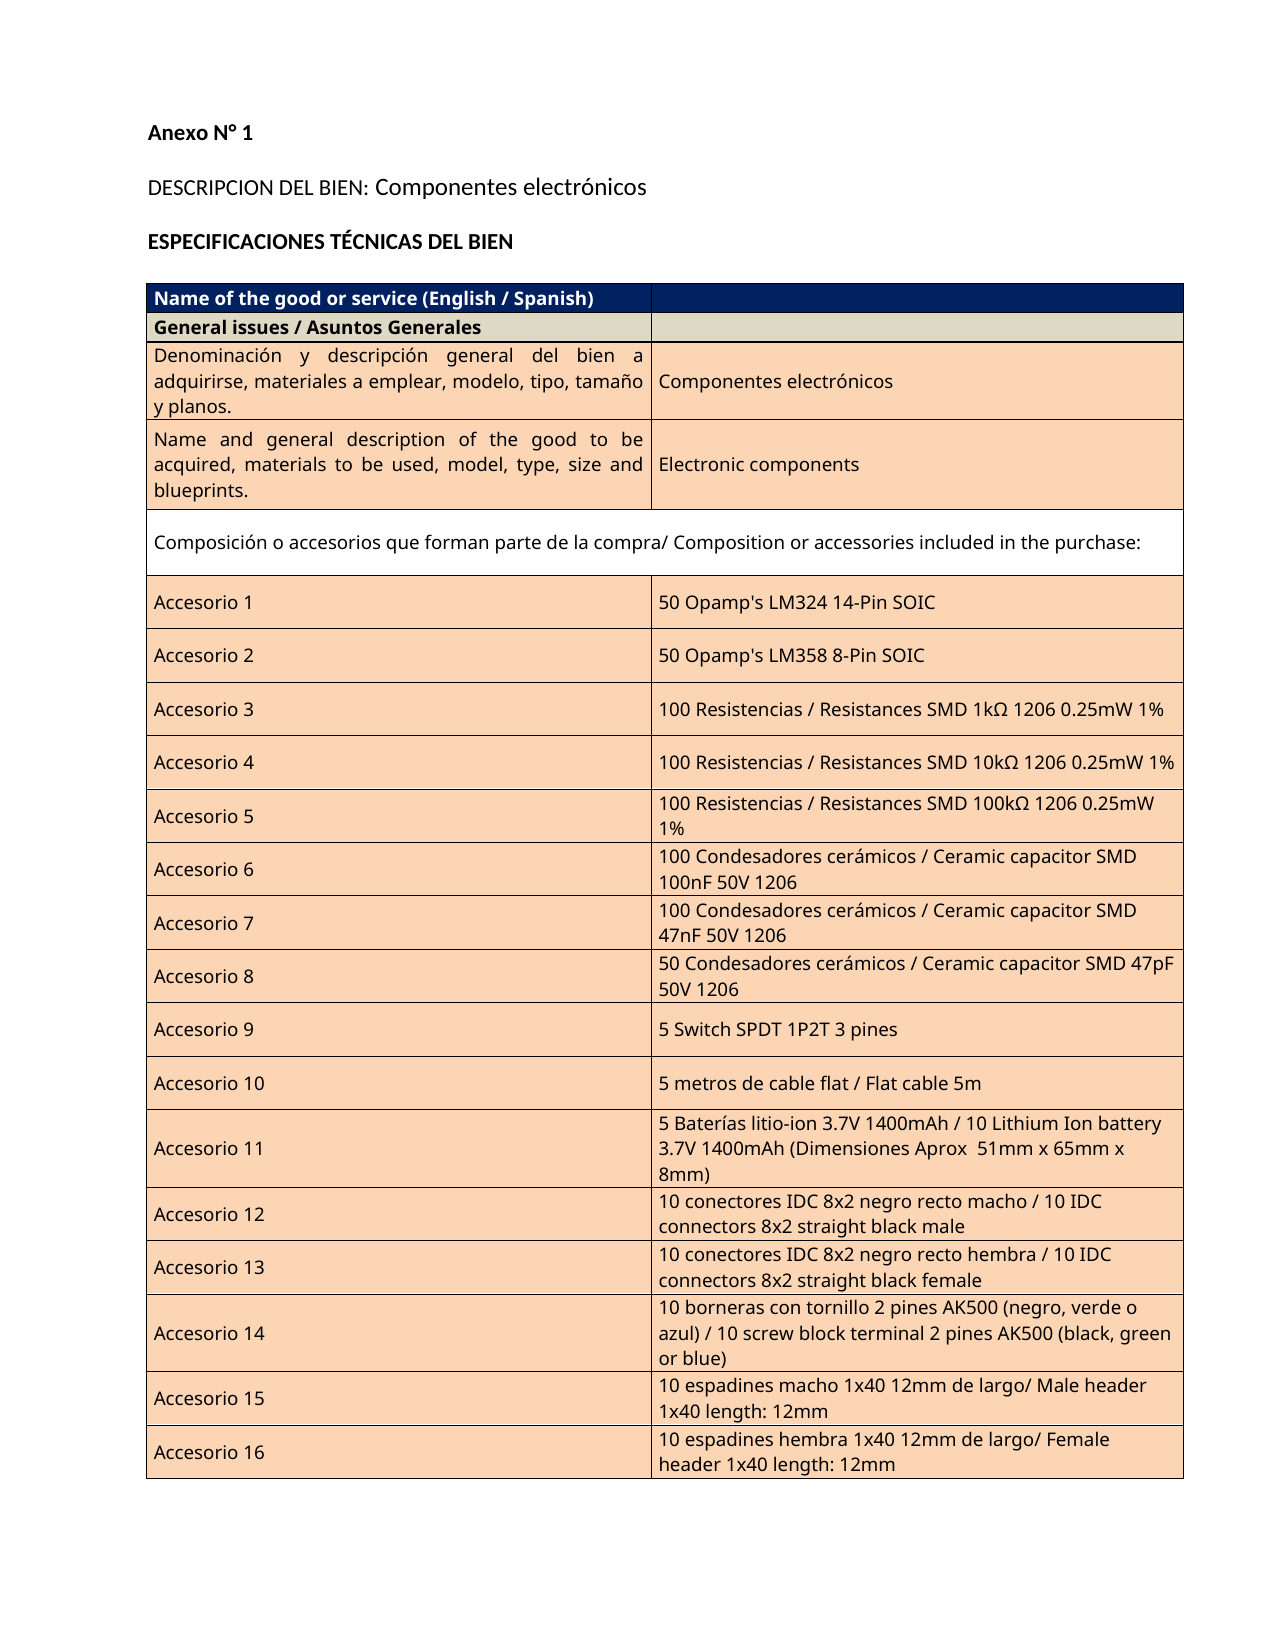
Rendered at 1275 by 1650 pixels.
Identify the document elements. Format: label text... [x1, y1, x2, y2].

table_cell Accesorio 3 [147, 683, 651, 735]
table_cell Accesorio 5 [147, 790, 651, 842]
table_cell Accesorio 4 [147, 736, 651, 788]
table_cell 50 Condesadores cerámicos / Ceramic capacitor SMD 47pF 50V 1206 [652, 950, 1183, 1002]
text ESPECIFICACIONES TÉCNICAS DEL BIEN [148, 227, 1127, 255]
table_header [652, 284, 1183, 312]
table_cell Electronic components [652, 420, 1183, 509]
table_cell Accesorio 1 [147, 576, 651, 628]
table_cell Accesorio 15 [147, 1372, 651, 1424]
table_cell 5 metros de cable flat / Flat cable 5m [652, 1057, 1183, 1109]
table_cell Accesorio 14 [147, 1295, 651, 1371]
table_cell 100 Resistencias / Resistances SMD 10kΩ 1206 0.25mW 1% [652, 736, 1183, 788]
table_cell Accesorio 2 [147, 629, 651, 682]
table_cell Accesorio 10 [147, 1057, 651, 1109]
table_cell Componentes electrónicos [652, 343, 1183, 419]
table_cell 100 Condesadores cerámicos / Ceramic capacitor SMD 47nF 50V 1206 [652, 896, 1183, 949]
table_cell Accesorio 8 [147, 950, 651, 1002]
table_cell Accesorio 11 [147, 1110, 651, 1187]
table_cell Accesorio 12 [147, 1188, 651, 1240]
table_cell 100 Resistencias / Resistances SMD 100kΩ 1206 0.25mW 1% [652, 790, 1183, 842]
table_cell Composición o accesorios que forman parte de la compra/ Composition or accessories included in the purchase: [147, 510, 1183, 575]
table_cell Accesorio 13 [147, 1241, 651, 1293]
table_cell General issues / Asuntos Generales [147, 313, 651, 341]
table_cell 100 Resistencias / Resistances SMD 1kΩ 1206 0.25mW 1% [652, 683, 1183, 735]
table_cell 50 Opamp's LM358 8-Pin SOIC [652, 629, 1183, 682]
table_cell 10 conectores IDC 8x2 negro recto macho / 10 IDC connectors 8x2 straight black male [652, 1188, 1183, 1240]
table_cell [652, 313, 1183, 341]
table_cell 100 Condesadores cerámicos / Ceramic capacitor SMD 100nF 50V 1206 [652, 843, 1183, 895]
table_cell 10 espadines macho 1x40 12mm de largo/ Male header 1x40 length: 12mm [652, 1372, 1183, 1424]
text Anexo N° 1 [148, 118, 1127, 146]
table_cell Denominación y descripción general del bien a adquirirse, materiales a emplear, modelo, tipo, tamaño y planos. [147, 343, 651, 419]
table_cell 10 espadines hembra 1x40 12mm de largo/ Female header 1x40 length: 12mm [652, 1426, 1183, 1478]
table_header Name of the good or service (English / Spanish) [147, 284, 651, 312]
table_cell 10 conectores IDC 8x2 negro recto hembra / 10 IDC connectors 8x2 straight black female [652, 1241, 1183, 1293]
table_cell 5 Switch SPDT 1P2T 3 pines [652, 1003, 1183, 1056]
table_cell Accesorio 9 [147, 1003, 651, 1056]
table_cell Name and general description of the good to be acquired, materials to be used, model, type, size and blueprints. [147, 420, 651, 509]
text DESCRIPCION DEL BIEN: Componentes electrónicos [148, 171, 1127, 202]
table_cell 5 Baterías litio-ion 3.7V 1400mAh / 10 Lithium Ion battery 3.7V 1400mAh (Dimensiones Aprox 51mm x 65mm x 8mm) [652, 1110, 1183, 1187]
table_cell Accesorio 16 [147, 1426, 651, 1478]
table_cell Accesorio 6 [147, 843, 651, 895]
table_cell 10 borneras con tornillo 2 pines AK500 (negro, verde o azul) / 10 screw block terminal 2 pines AK500 (black, green or blue) [652, 1295, 1183, 1371]
table_cell Accesorio 7 [147, 896, 651, 949]
table_cell 50 Opamp's LM324 14-Pin SOIC [652, 576, 1183, 628]
